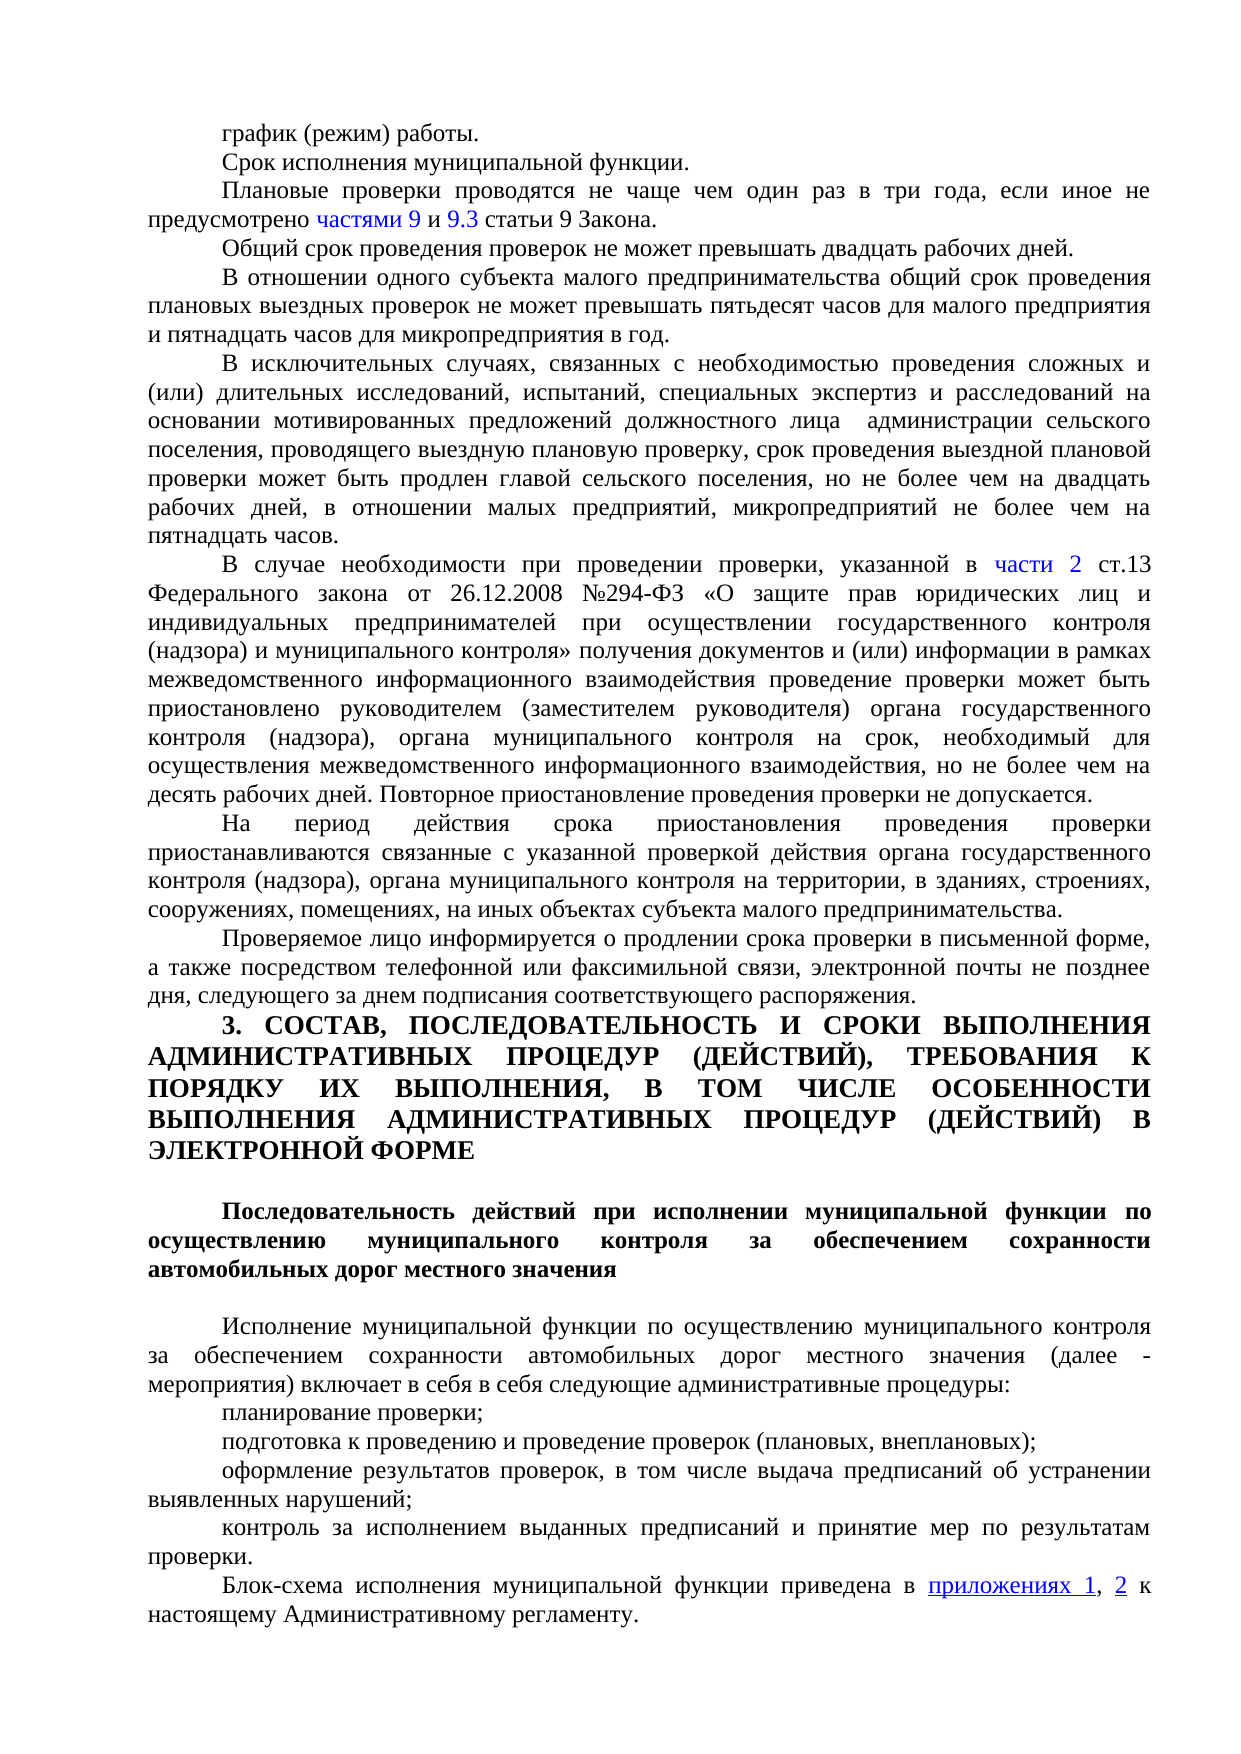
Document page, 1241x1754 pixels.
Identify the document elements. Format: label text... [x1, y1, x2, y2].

text оформление результатов проверок, в том числе выдача предписаний об устранении выявленных нарушений; [148, 1455, 1152, 1512]
text Общий срок проведения проверок не может превышать двадцать рабочих дней. [148, 233, 1152, 262]
text планирование проверки; [148, 1397, 1152, 1426]
text В отношении одного субъекта малого предпринимательства общий срок проведения плановых выездных проверок не может превышать пятьдесят часов для малого предприятия и пятнадцать часов для микропредприятия в год. [148, 262, 1152, 348]
text В случае необходимости при проведении проверки, указанной в части 2 ст.13 Федерального закона от 26.12.2008 №294-ФЗ «О защите прав юридических лиц и индивидуальных предпринимателей при осуществлении государственного контроля (надзора) и муниципального контроля» получения документов и (или) информации в рамках межведомственного информационного взаимодействия проведение проверки может быть приостановлено руководителем (заместителем руководителя) органа государственного контроля (надзора), органа муниципального контроля на срок, необходимый для осуществления межведомственного информационного взаимодействия, но не более чем на десять рабочих дней. Повторное приостановление проведения проверки не допускается. [148, 549, 1152, 808]
text На период действия срока приостановления проведения проверки приостанавливаются связанные с указанной проверкой действия органа государственного контроля (надзора), органа муниципального контроля на территории, в зданиях, строениях, сооружениях, помещениях, на иных объектах субъекта малого предпринимательства. [148, 808, 1152, 923]
text Срок исполнения муниципальной функции. [148, 147, 1152, 176]
text Исполнение муниципальной функции по осуществлению муниципального контроля за обеспечением сохранности автомобильных дорог местного значения (далее - мероприятия) включает в себя в себя следующие административные процедуры: [148, 1311, 1152, 1397]
text контроль за исполнением выданных предписаний и принятие мер по результатам проверки. [148, 1512, 1152, 1570]
text подготовка к проведению и проведение проверок (плановых, внеплановых); [148, 1426, 1152, 1455]
text график (режим) работы. [148, 118, 1152, 147]
text Последовательность действий при исполнении муниципальной функции по осуществлению муниципального контроля за обеспечением сохранности автомобильных дорог местного значения [148, 1196, 1152, 1282]
text 3. СОСТАВ, ПОСЛЕДОВАТЕЛЬНОСТЬ И СРОКИ ВЫПОЛНЕНИЯ АДМИНИСТРАТИВНЫХ ПРОЦЕДУР (ДЕЙСТВИЙ), ТРЕБОВАНИЯ К ПОРЯДКУ ИХ ВЫПОЛНЕНИЯ, В ТОМ ЧИСЛЕ ОСОБЕННОСТИ ВЫПОЛНЕНИЯ АДМИНИСТРАТИВНЫХ ПРОЦЕДУР (ДЕЙСТВИЙ) В ЭЛЕКТРОННОЙ ФОРМЕ [148, 1009, 1152, 1165]
text Плановые проверки проводятся не чаще чем один раз в три года, если иное не предусмотрено частями 9 и 9.3 статьи 9 Закона. [148, 176, 1152, 233]
text Проверяемое лицо информируется о продлении срока проверки в письменной форме, а также посредством телефонной или факсимильной связи, электронной почты не позднее дня, следующего за днем подписания соответствующего распоряжения. [148, 923, 1152, 1009]
text В исключительных случаях, связанных с необходимостью проведения сложных и (или) длительных исследований, испытаний, специальных экспертиз и расследований на основании мотивированных предложений должностного лица администрации сельского поселения, проводящего выездную плановую проверку, срок проведения выездной плановой проверки может быть продлен главой сельского поселения, но не более чем на двадцать рабочих дней, в отношении малых предприятий, микропредприятий не более чем на пятнадцать часов. [148, 348, 1152, 549]
text Блок-схема исполнения муниципальной функции приведена в приложениях 1, 2 к настоящему Административному регламенту. [148, 1570, 1152, 1627]
